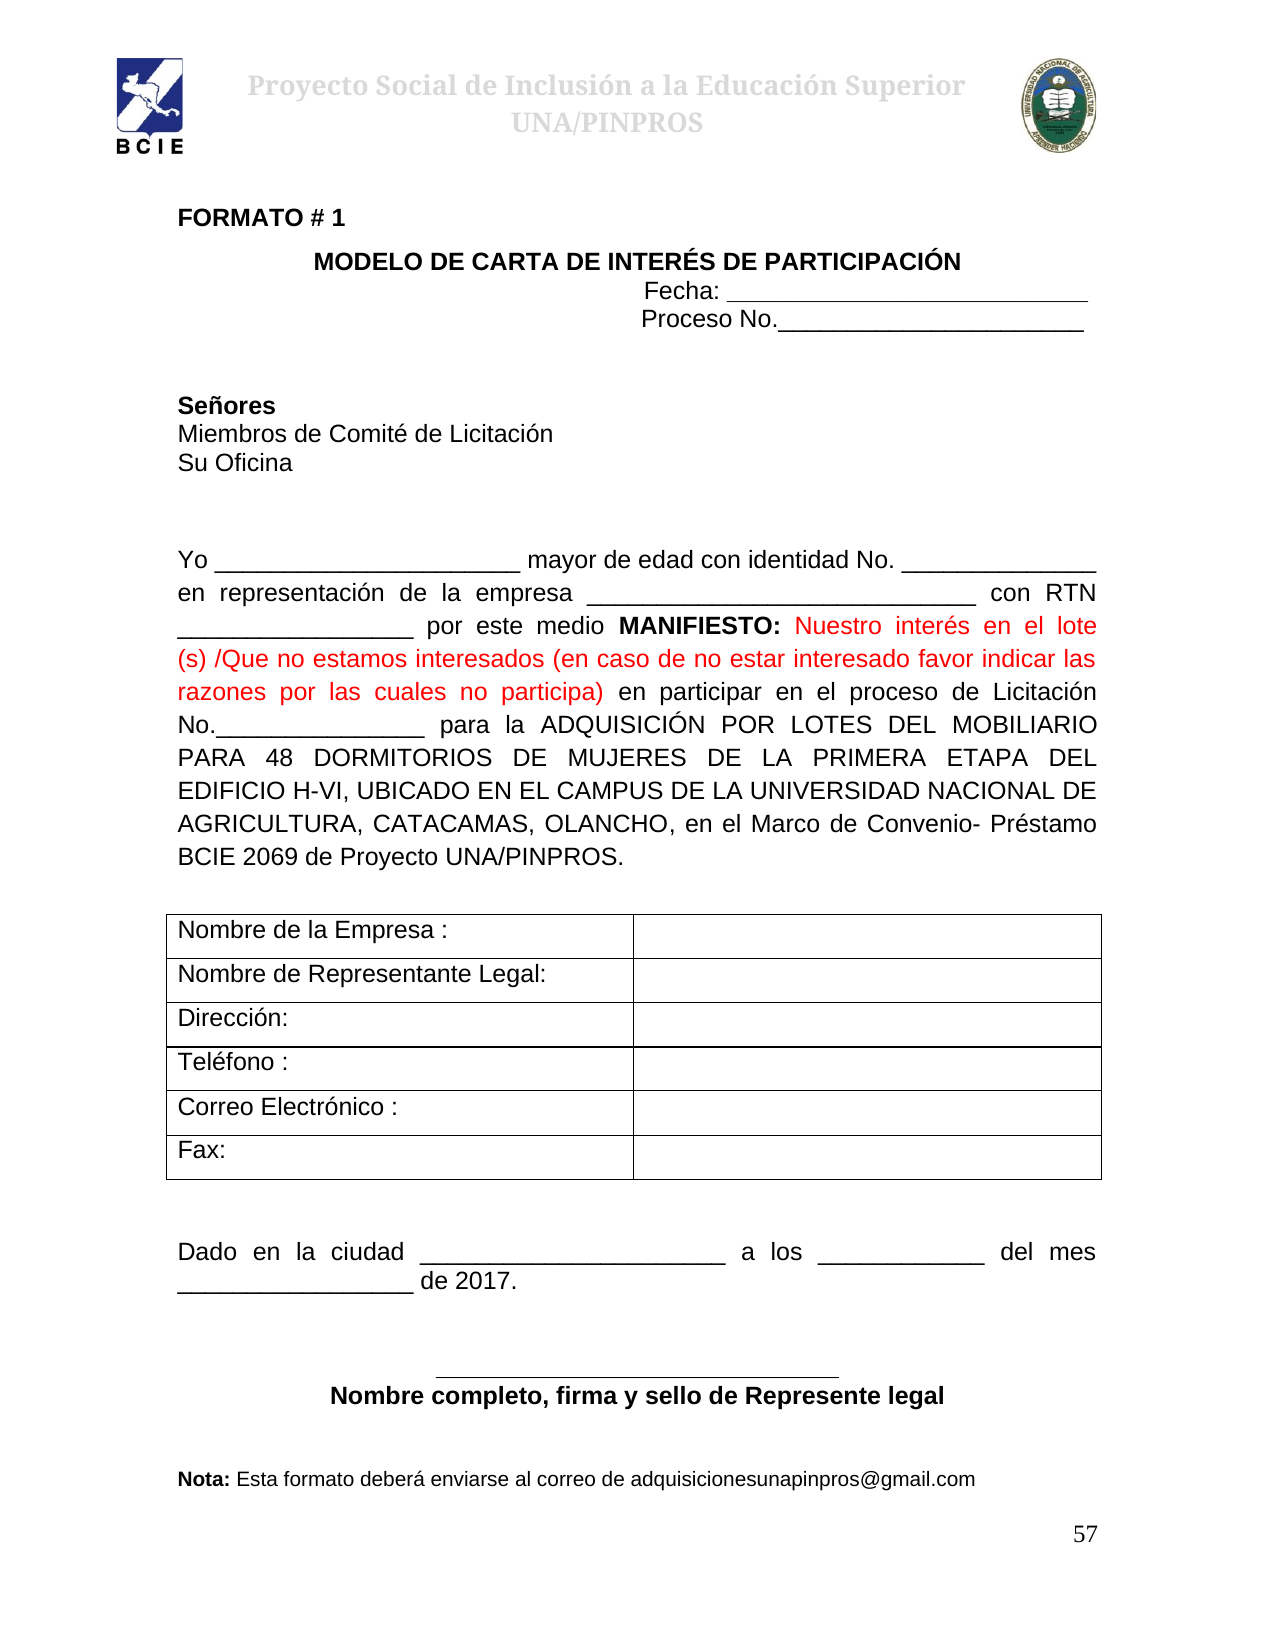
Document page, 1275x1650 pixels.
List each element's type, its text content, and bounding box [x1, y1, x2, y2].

table_cell [634, 1091, 1101, 1134]
text Miembros de Comité de Licitación [177, 419, 1098, 448]
text Yo ______________________ mayor de edad con identidad No. ______________ en representación de la empresa ____________________________ con RTN _________________ por este medio MANIFIESTO: Nuestro interés en el lote (s) /Que no estamos interesados (en caso de no estar interesado favor indicar las razones por las cuales no participa) en participar en el proceso de Licitación No._______________ para la ADQUISICIÓN POR LOTES DEL MOBILIARIO PARA 48 DORMITORIOS DE MUJERES DE LA PRIMERA ETAPA DEL EDIFICIO H-VI, UBICADO EN EL CAMPUS DE LA UNIVERSIDAD NACIONAL DE AGRICULTURA, CATACAMAS, OLANCHO, en el Marco de Convenio- Préstamo BCIE 2069 de Proyecto UNA/PINPROS. [177, 545, 1098, 871]
text Nota: Esta formato deberá enviarse al correo de adquisicionesunapinpros@gmail.com [177, 1467, 1098, 1491]
list FORMATO # 1 [177, 203, 1101, 232]
picture [116, 58, 183, 154]
text MODELO DE CARTA DE INTERÉS DE PARTICIPACIÓN [177, 247, 1098, 276]
table_header [634, 915, 1101, 958]
text Dado en la ciudad ______________________ a los ____________ del mes _________________ de 2017. [177, 1237, 1098, 1294]
picture [1021, 58, 1097, 153]
table_cell [634, 1136, 1101, 1178]
text Fecha: __________________________ [552, 276, 1098, 304]
text Señores [177, 391, 1098, 419]
table_cell Correo Electrónico : [167, 1091, 633, 1134]
table_cell Teléfono : [167, 1048, 633, 1090]
table_cell [634, 1048, 1101, 1090]
text Su Oficina [177, 448, 1098, 477]
table_header Nombre de la Empresa : [167, 915, 633, 958]
table_cell [634, 1003, 1101, 1046]
text _____________________________ [177, 1352, 1098, 1381]
table_cell Nombre de Representante Legal: [167, 959, 633, 1002]
table_cell Dirección: [167, 1003, 633, 1046]
text Proceso No.______________________ [627, 304, 1098, 333]
table_cell [634, 959, 1101, 1002]
table_cell Fax: [167, 1136, 633, 1178]
text Nombre completo, firma y sello de Represente legal [177, 1381, 1098, 1409]
